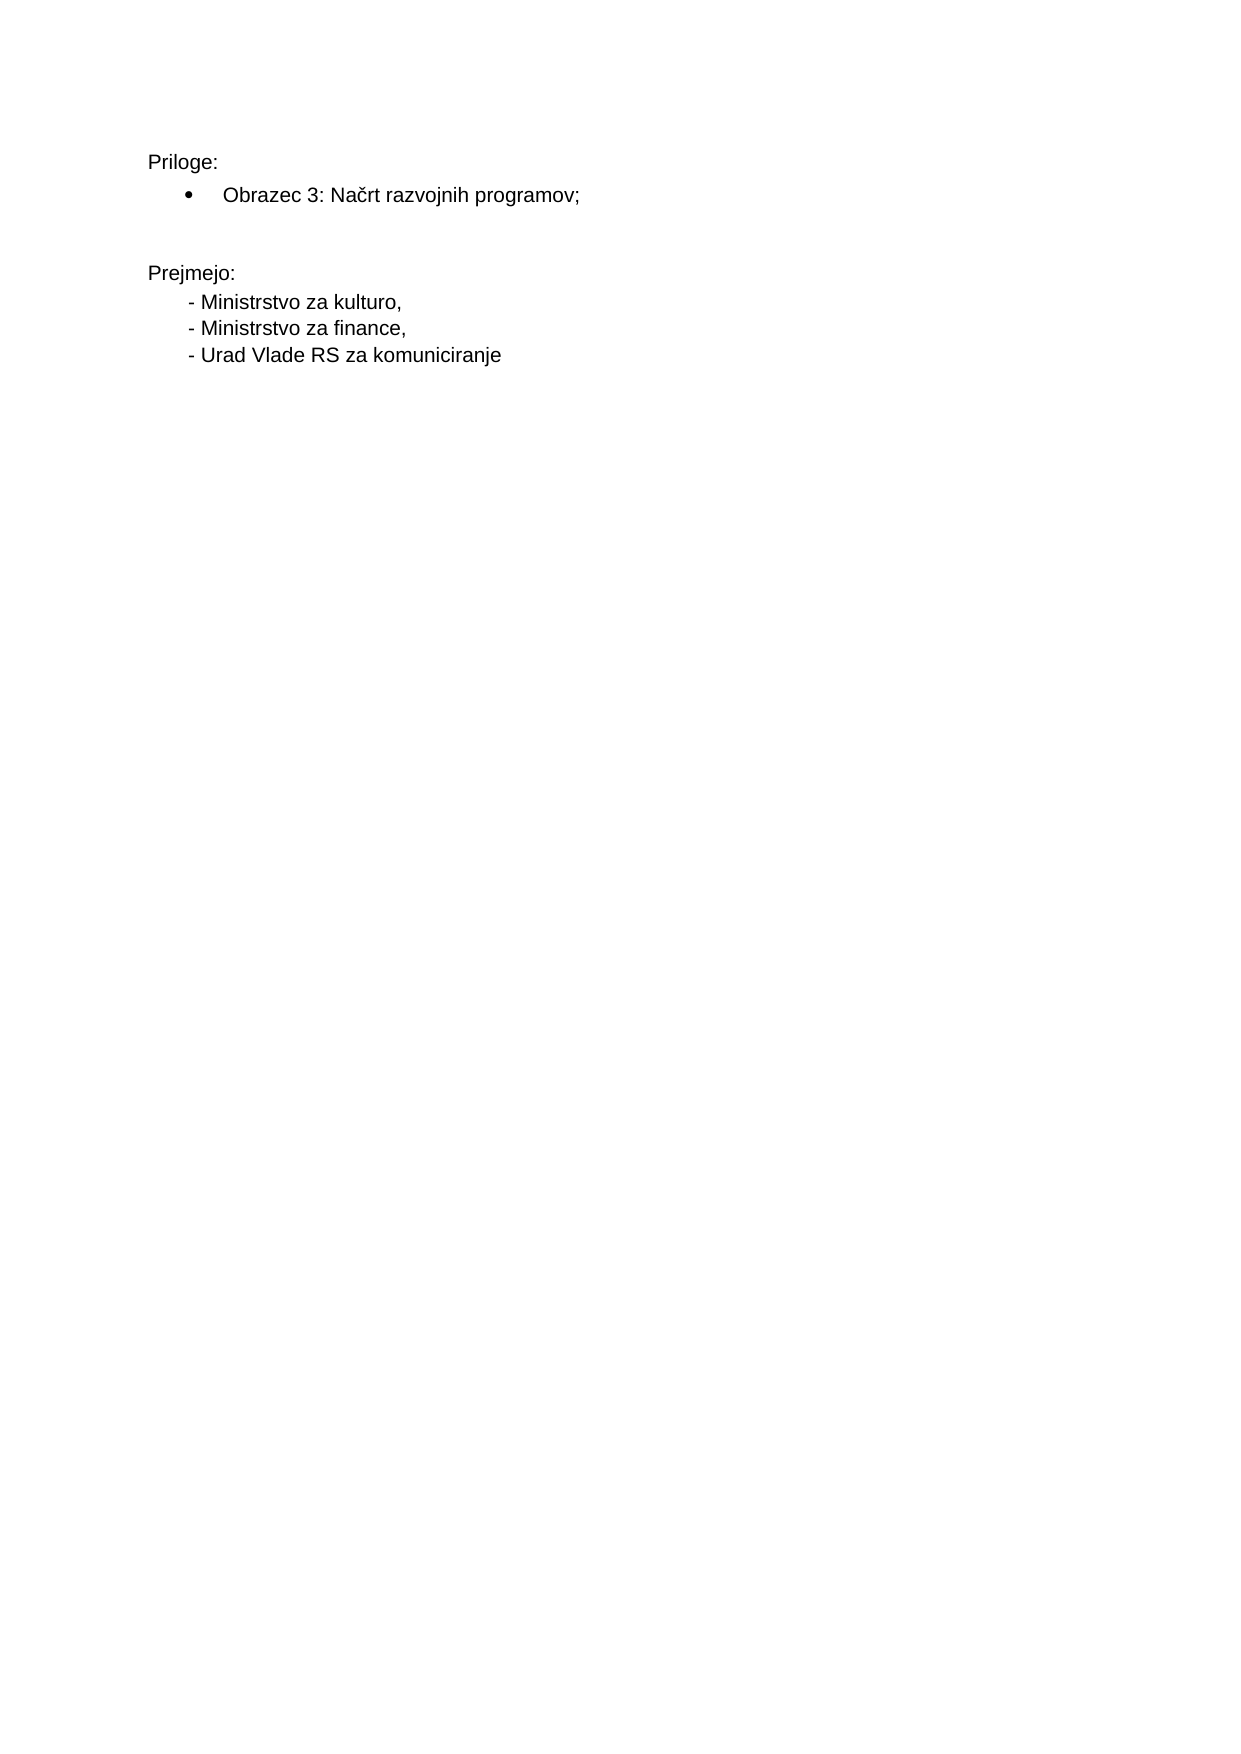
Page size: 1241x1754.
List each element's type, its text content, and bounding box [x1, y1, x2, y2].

text - Urad Vlade RS za komuniciranje [148, 340, 1092, 367]
text - Ministrstvo za kulturo, [148, 292, 1092, 313]
text - Ministrstvo za finance, [148, 313, 1092, 340]
list Obrazec 3: Načrt razvojnih programov; [185, 181, 1092, 208]
text Priloge: [148, 148, 1092, 175]
text Prejmejo: [148, 259, 1092, 286]
